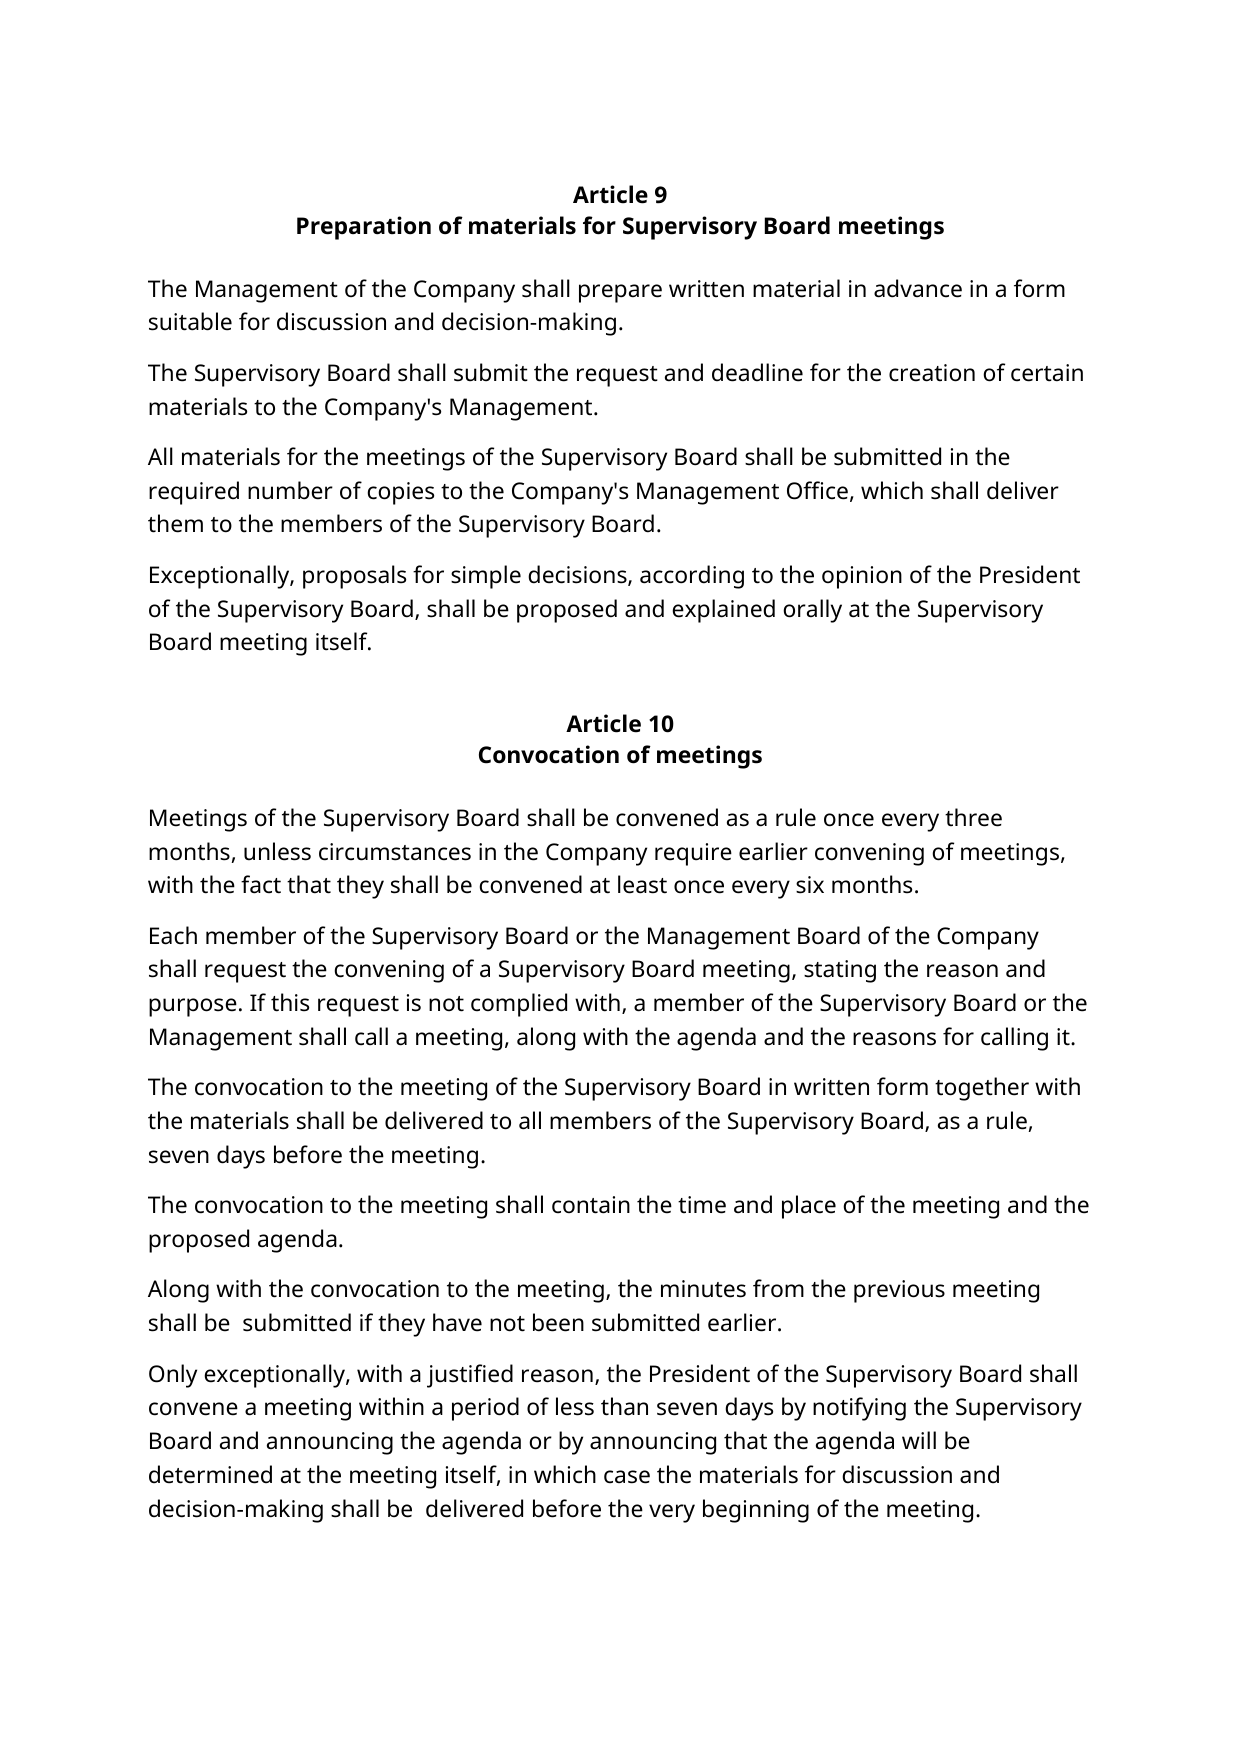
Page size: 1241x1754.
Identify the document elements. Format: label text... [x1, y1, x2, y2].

text The convocation to the meeting of the Supervisory Board in written form together with the materials shall be delivered to all members of the Supervisory Board, as a rule, seven days before the meeting. [148, 1071, 1093, 1170]
text Each member of the Supervisory Board or the Management Board of the Company shall request the convening of a Supervisory Board meeting, stating the reason and purpose. If this request is not complied with, a member of the Supervisory Board or the Management shall call a meeting, along with the agenda and the reasons for calling it. [148, 920, 1093, 1052]
text Exceptionally, proposals for simple decisions, according to the opinion of the President of the Supervisory Board, shall be proposed and explained orally at the Supervisory Board meeting itself. [148, 559, 1093, 658]
text Article 9 [148, 179, 1093, 210]
text Along with the convocation to the meeting, the minutes from the previous meeting shall be submitted if they have not been submitted earlier. [148, 1273, 1093, 1338]
text Meetings of the Supervisory Board shall be convened as a rule once every three months, unless circumstances in the Company require earlier convening of meetings, with the fact that they shall be convened at least once every six months. [148, 802, 1093, 901]
text All materials for the meetings of the Supervisory Board shall be submitted in the required number of copies to the Company's Management Office, which shall deliver them to the members of the Supervisory Board. [148, 441, 1093, 540]
text The Supervisory Board shall submit the request and deadline for the creation of certain materials to the Company's Management. [148, 357, 1093, 422]
text Convocation of meetings [148, 739, 1093, 771]
text Preparation of materials for Supervisory Board meetings [148, 210, 1093, 241]
text The convocation to the meeting shall contain the time and place of the meeting and the proposed agenda. [148, 1189, 1093, 1254]
text Article 10 [148, 708, 1093, 739]
text The Management of the Company shall prepare written material in advance in a form suitable for discussion and decision-making. [148, 273, 1093, 338]
text Only exceptionally, with a justified reason, the President of the Supervisory Board shall convene a meeting within a period of less than seven days by notifying the Supervisory Board and announcing the agenda or by announcing that the agenda will be determined at the meeting itself, in which case the materials for discussion and decision-making shall be delivered before the very beginning of the meeting. [148, 1358, 1093, 1524]
